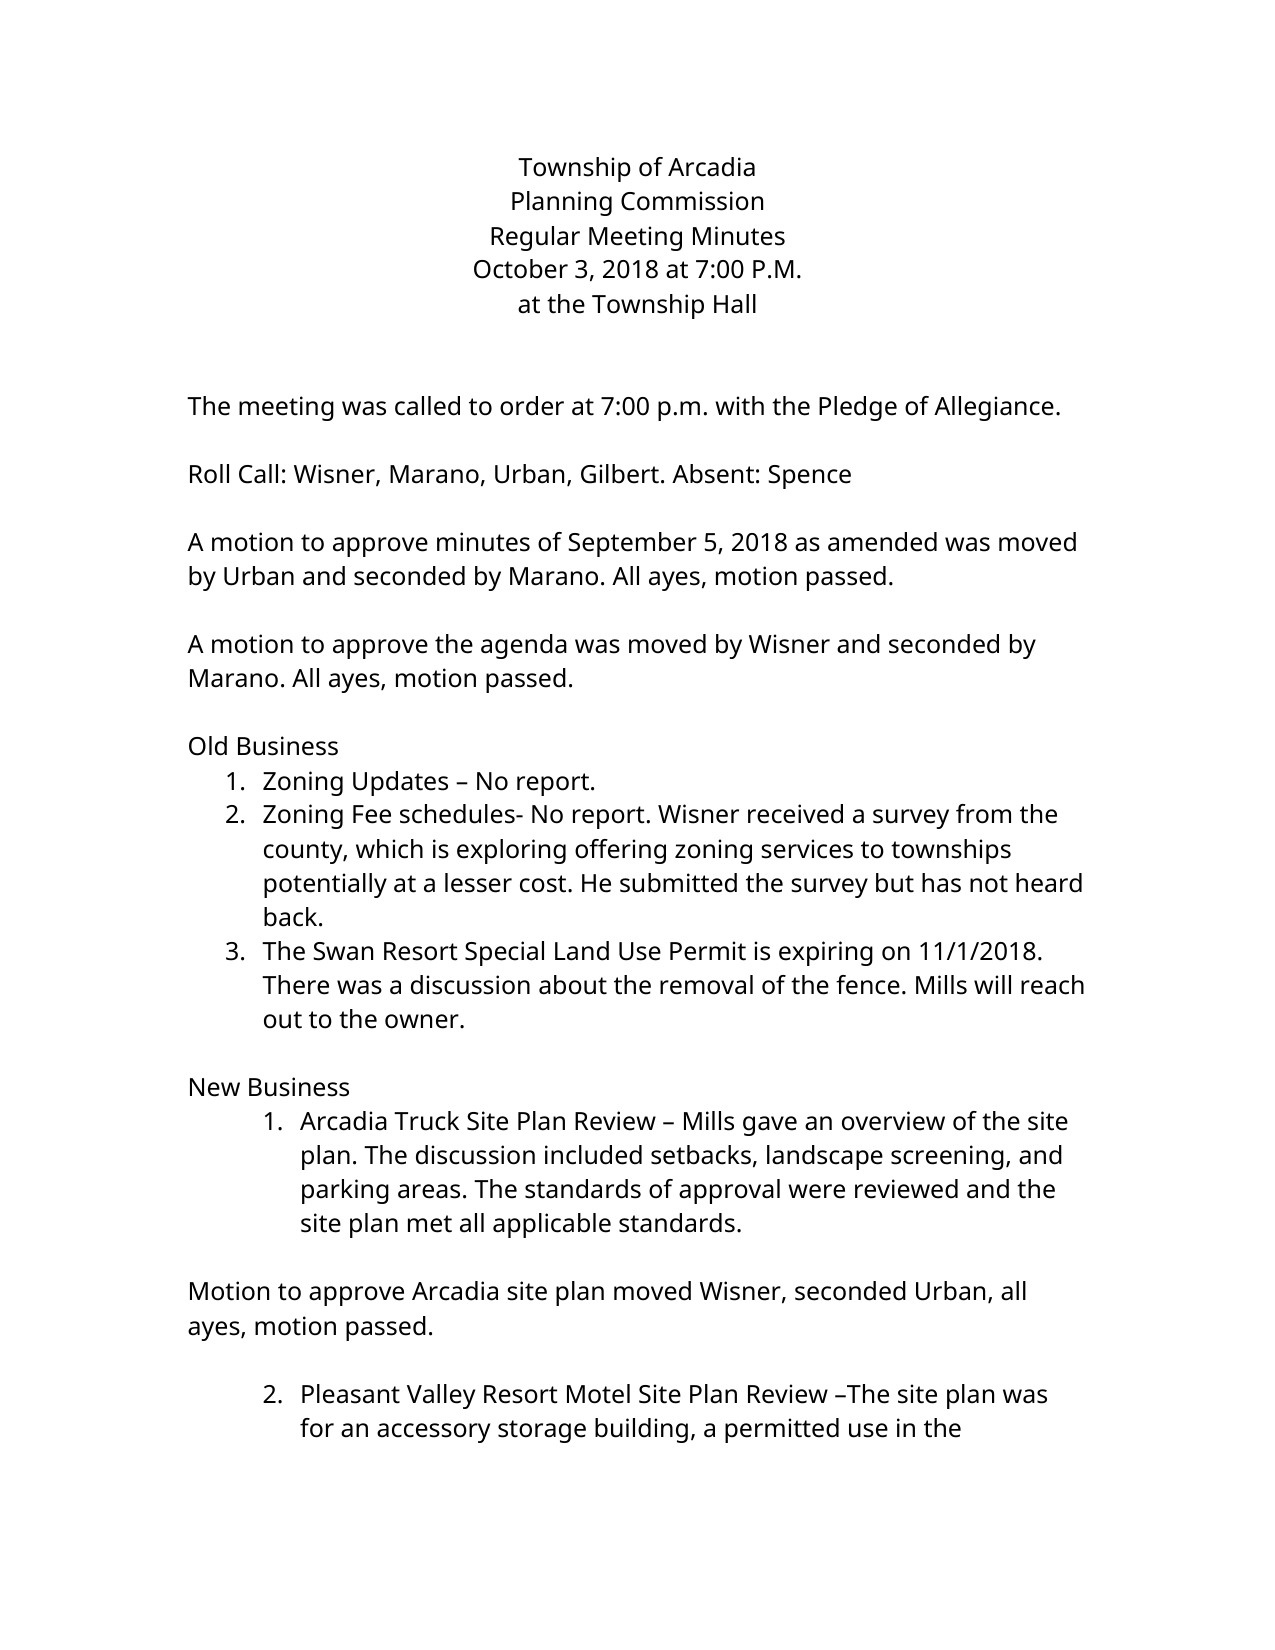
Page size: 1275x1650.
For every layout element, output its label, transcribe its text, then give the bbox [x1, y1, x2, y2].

text New Business [187, 1070, 1087, 1104]
text at the Township Hall [187, 286, 1087, 320]
list Arcadia Truck Site Plan Review – Mills gave an overview of the site plan. The discussion included setbacks, landscape screening, and parking areas. The standards of approval were reviewed and the site plan met all applicable standards. [262, 1104, 1087, 1240]
text Motion to approve Arcadia site plan moved Wisner, seconded Urban, all ayes, motion passed. [187, 1274, 1087, 1342]
text October 3, 2018 at 7:00 P.M. [187, 252, 1087, 286]
text Planning Commission [187, 184, 1087, 218]
list The Swan Resort Special Land Use Permit is expiring on 11/1/2018. There was a discussion about the removal of the fence. Mills will reach out to the owner. [225, 933, 1087, 1036]
text Roll Call: Wisner, Marano, Urban, Gilbert. Absent: Spence [187, 457, 1087, 491]
text A motion to approve the agenda was moved by Wisner and seconded by Marano. All ayes, motion passed. [187, 627, 1087, 695]
text Old Business [187, 729, 1087, 763]
text A motion to approve minutes of September 5, 2018 as amended was moved by Urban and seconded by Marano. All ayes, motion passed. [187, 525, 1087, 593]
list Zoning Fee schedules- No report. Wisner received a survey from the county, which is exploring offering zoning services to townships potentially at a lesser cost. He submitted the survey but has not heard back. [225, 797, 1087, 933]
list Zoning Updates – No report. [225, 763, 1087, 797]
text The meeting was called to order at 7:00 p.m. with the Pledge of Allegiance. [187, 388, 1087, 422]
text Township of Arcadia [187, 150, 1087, 184]
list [262, 1376, 1087, 1444]
text Regular Meeting Minutes [187, 218, 1087, 252]
